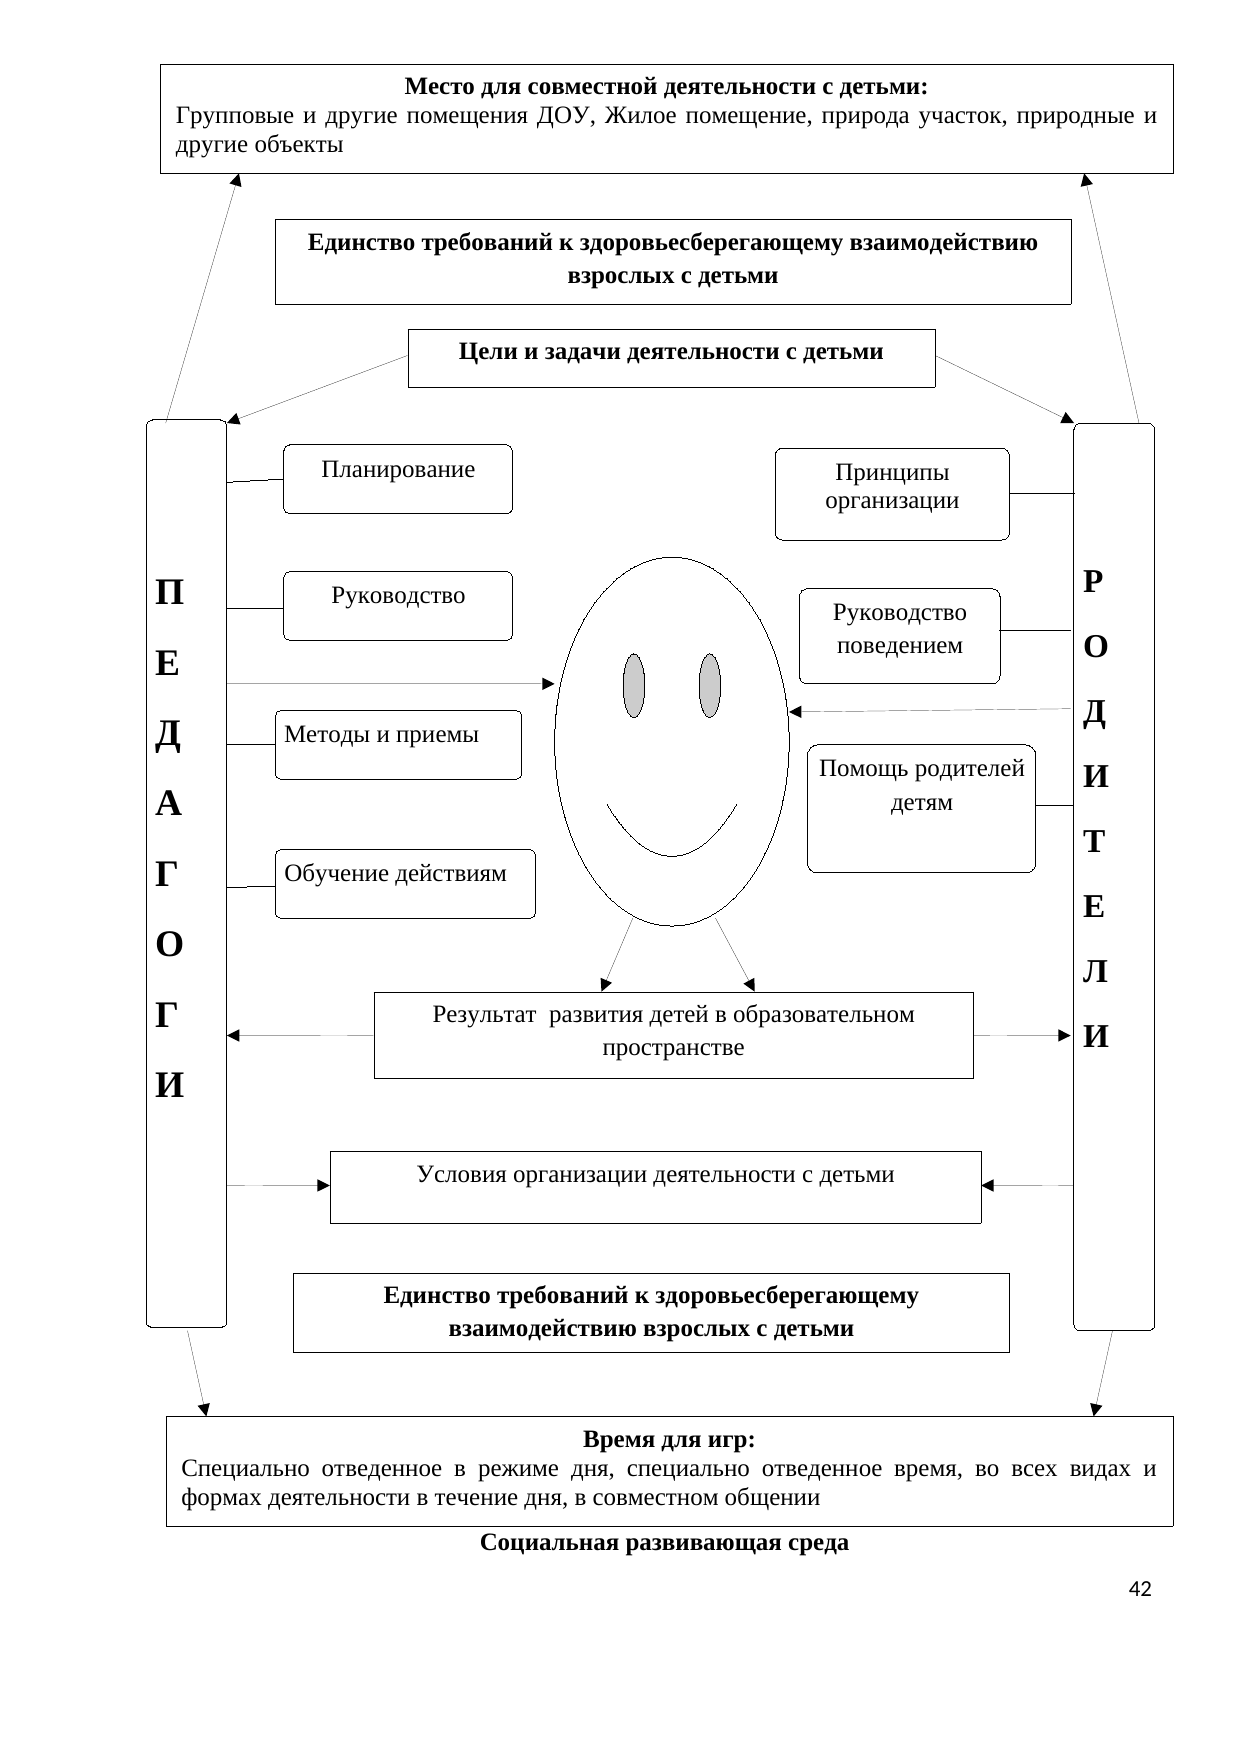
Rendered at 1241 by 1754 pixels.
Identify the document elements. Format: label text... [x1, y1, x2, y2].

text Социальная развивающая среда [177, 1527, 1152, 1556]
